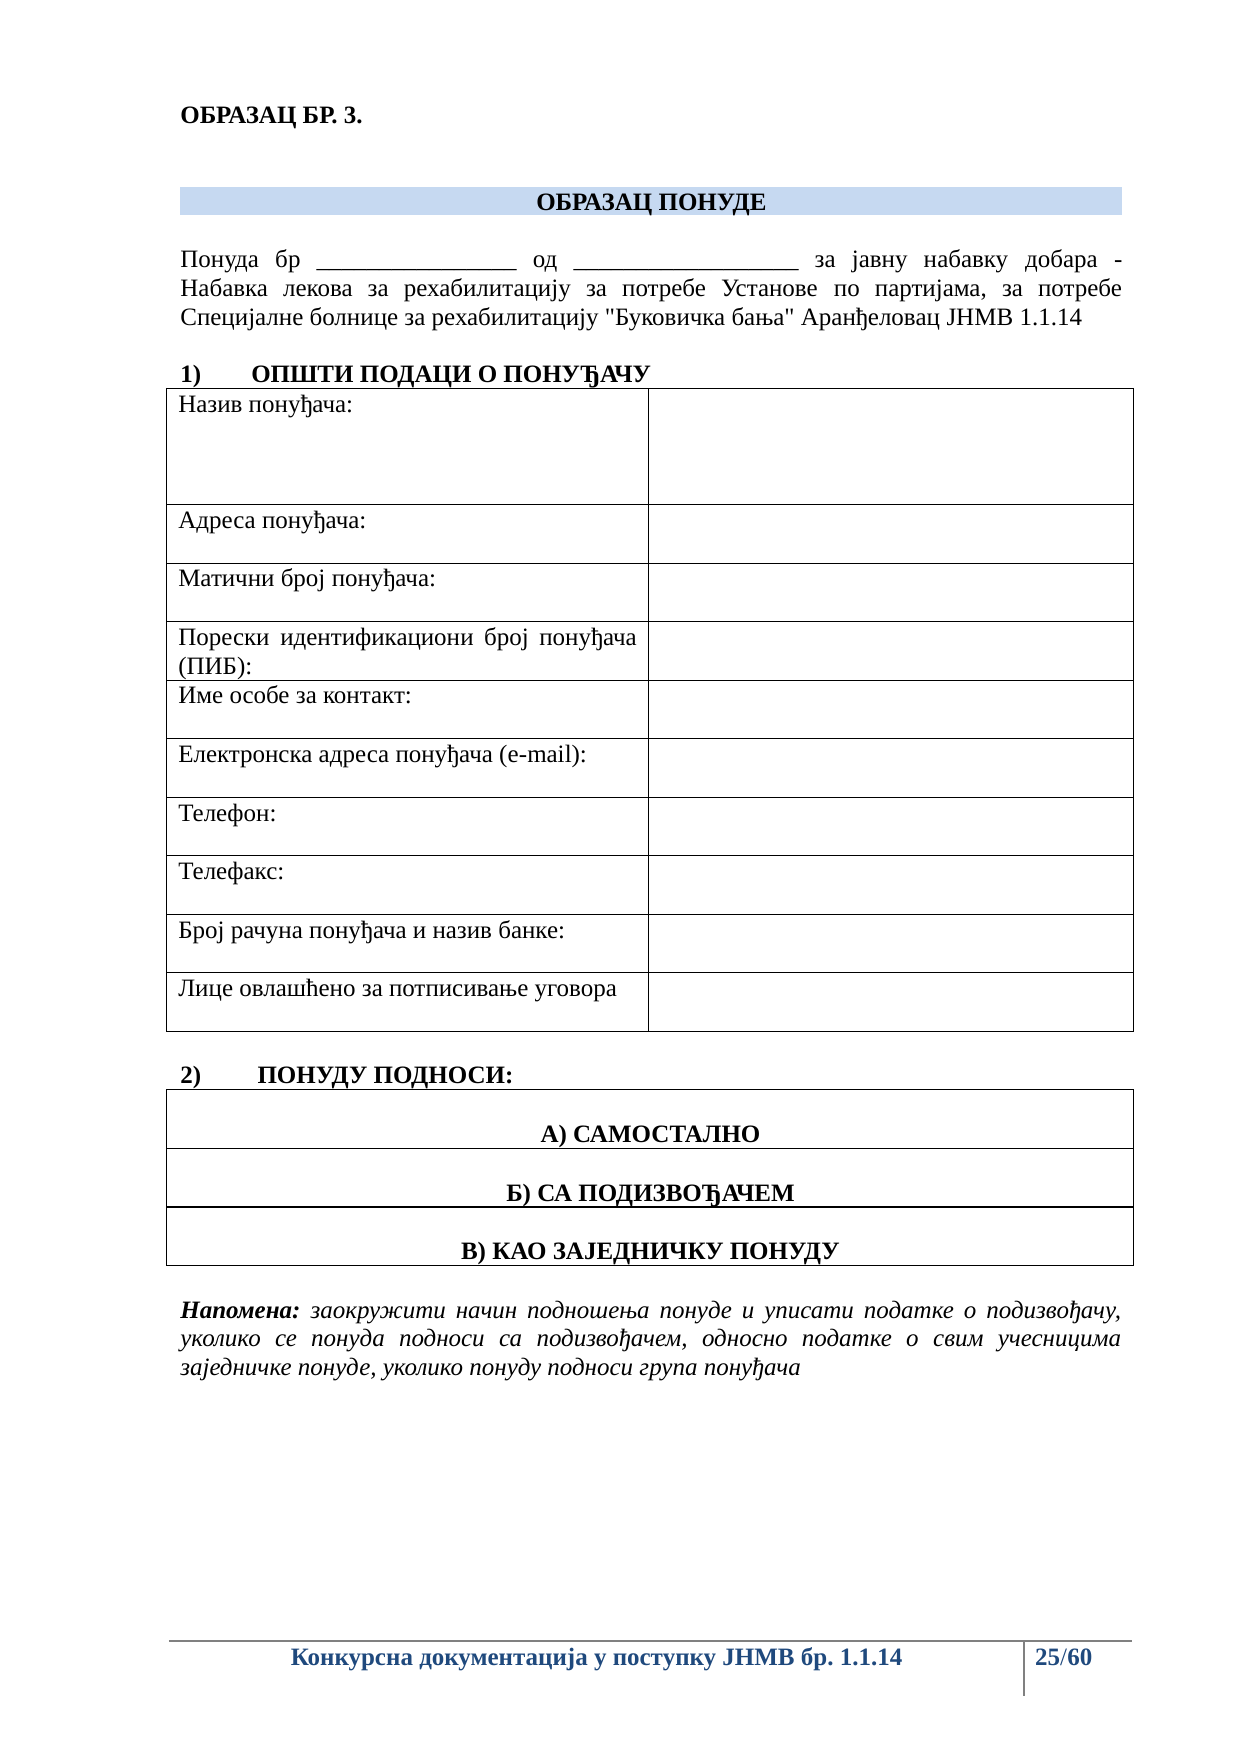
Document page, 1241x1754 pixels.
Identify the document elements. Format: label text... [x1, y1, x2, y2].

table_cell Телефон: [167, 798, 648, 855]
table_cell [649, 681, 1133, 738]
table_cell Име особе за контакт: [167, 681, 648, 738]
table_cell [649, 973, 1133, 1031]
table_cell [649, 505, 1133, 562]
table_cell [649, 739, 1133, 797]
text Понуда бр ________________ од __________________ за јавну набавку дoбaрa - Набавка лекова за рехабилитацију за потребе Установе по партијама, за потребе Специјалне болнице за рехабилитацију "Буковичка бања" Аранђеловац ЈНМВ 1.1.14 [180, 244, 1122, 330]
table_cell [649, 622, 1133, 679]
table_cell [649, 915, 1133, 972]
text Напомена: заокружити начин подношења понуде и уписати податке о подизвођачу, уколико се понуда подноси са подизвођачем, односно податке о свим учесницима заједничке понуде, уколико понуду подноси група понуђача [180, 1295, 1122, 1381]
table_cell Телефакс: [167, 856, 648, 914]
table_cell Електронска адреса понуђача (e-mail): [167, 739, 648, 797]
table_cell Адреса понуђача: [167, 505, 648, 562]
table_header [649, 389, 1133, 504]
table_cell Порески идентификациони број понуђача (ПИБ): [167, 622, 648, 679]
table_header Назив понуђача: [167, 389, 648, 504]
text ОБРАЗАЦ ПОНУДЕ [180, 187, 1122, 215]
list ПОНУДУ ПОДНОСИ: [180, 1061, 1122, 1089]
table_cell [649, 856, 1133, 914]
text ОБРАЗАЦ БР. 3. [180, 100, 1122, 129]
table_cell Лице овлашћено за потписивање уговора [167, 973, 648, 1031]
list ОПШТИ ПОДАЦИ О ПОНУЂАЧУ [180, 359, 1122, 388]
table_cell [649, 564, 1133, 621]
table_cell Б) СА ПОДИЗВОЂАЧЕМ [167, 1149, 1133, 1206]
table_cell [649, 798, 1133, 855]
table_cell В) КАО ЗАЈЕДНИЧКУ ПОНУДУ [167, 1208, 1133, 1265]
table_cell Матични број понуђача: [167, 564, 648, 621]
table_cell Број рачуна понуђача и назив банке: [167, 915, 648, 972]
table_header А) САМОСТАЛНО [167, 1090, 1133, 1148]
